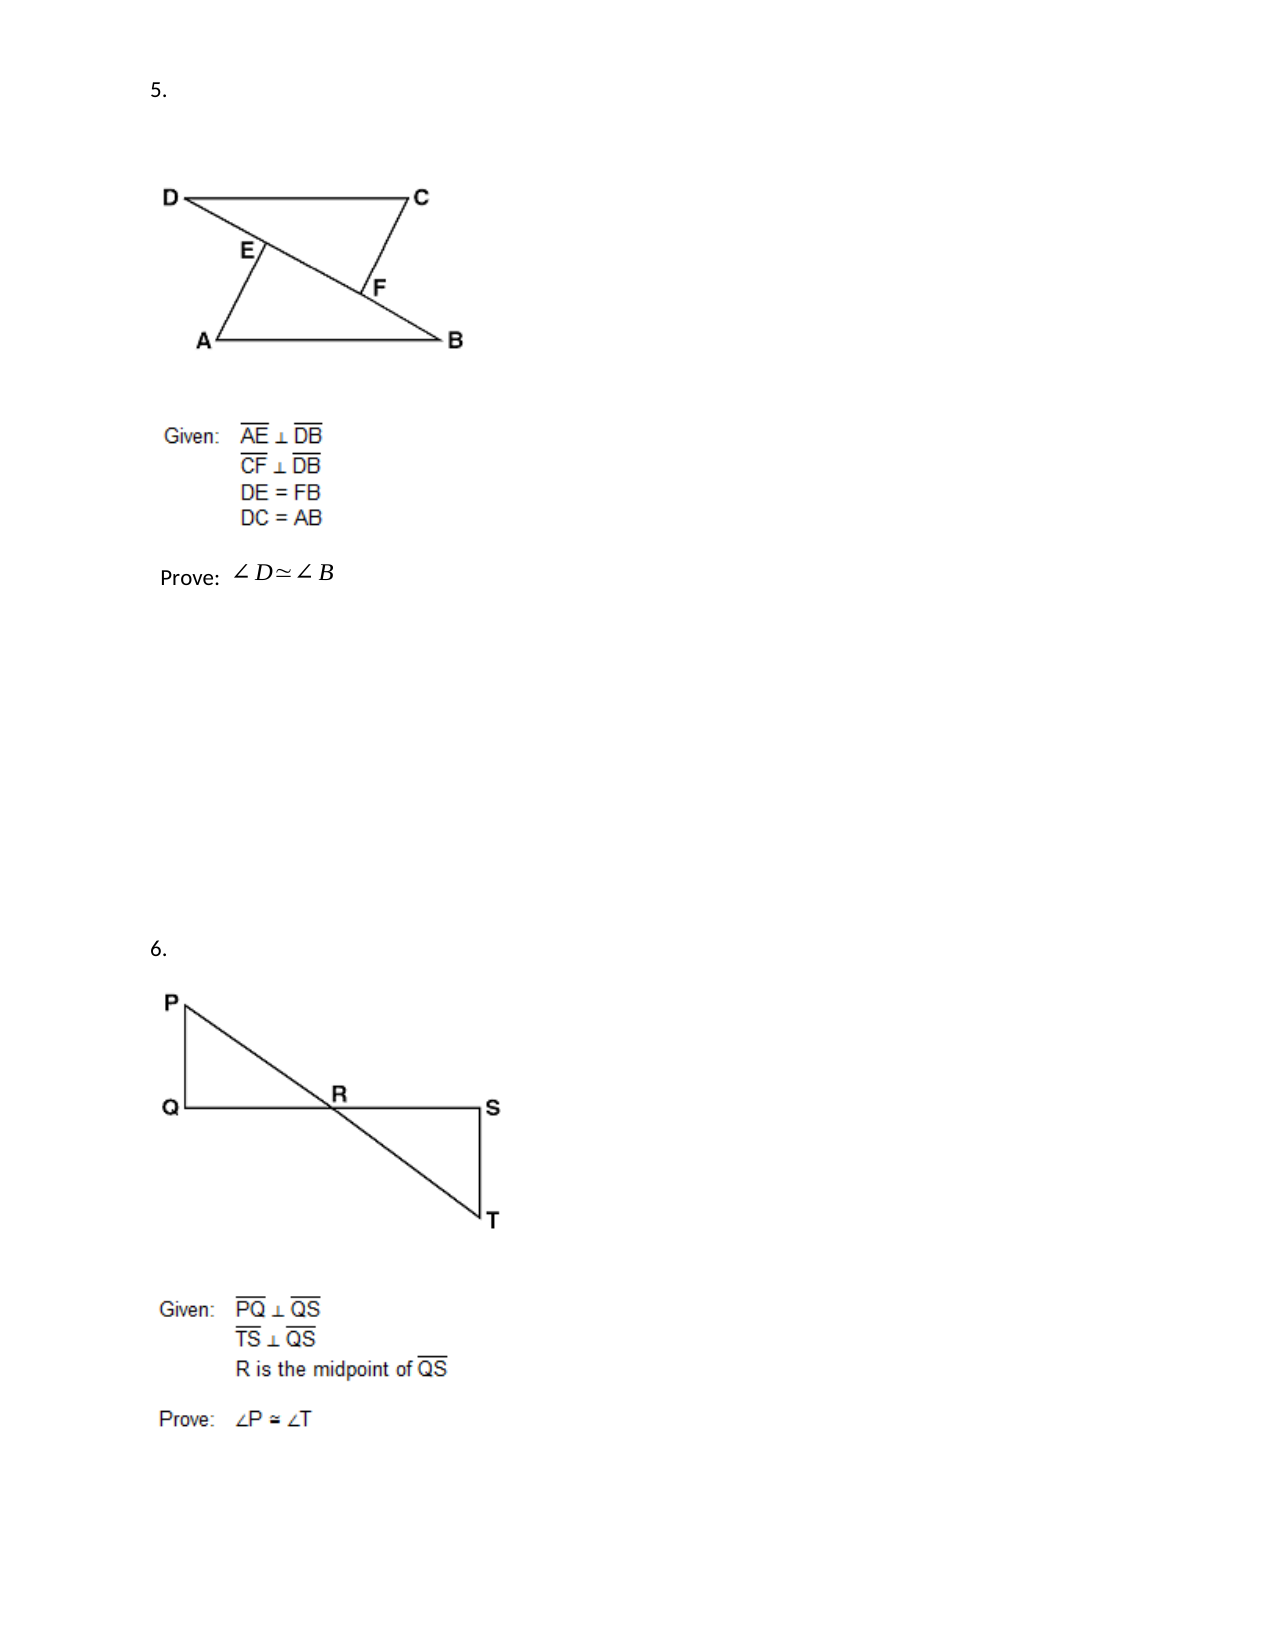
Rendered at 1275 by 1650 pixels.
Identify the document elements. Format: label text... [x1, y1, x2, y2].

picture [150, 401, 354, 535]
picture [150, 987, 525, 1246]
text Prove: [150, 559, 1125, 591]
picture [150, 1270, 468, 1436]
text 5. [150, 75, 1125, 103]
picture [150, 181, 483, 377]
text 6. [150, 934, 1125, 963]
